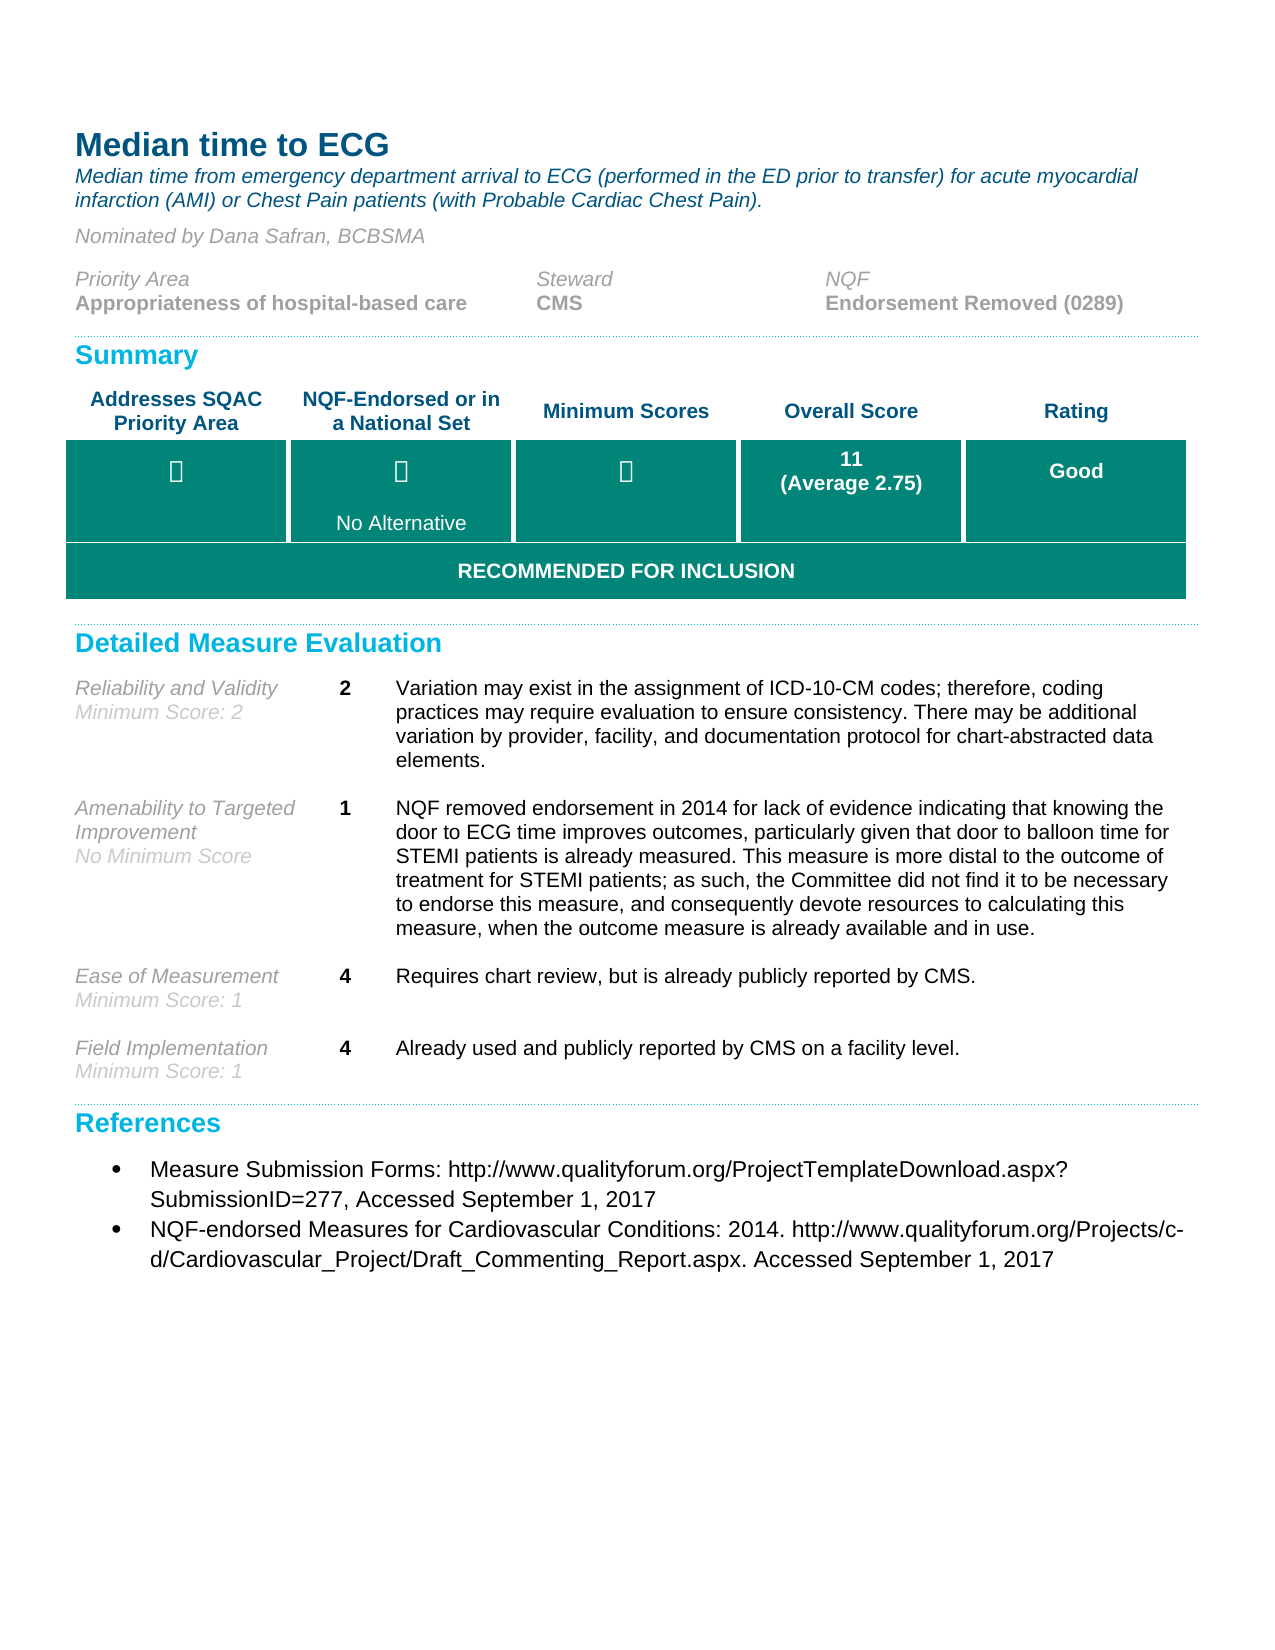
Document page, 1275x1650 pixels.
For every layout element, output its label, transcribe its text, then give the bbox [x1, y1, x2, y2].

table_cell [741, 503, 961, 542]
table_cell Recommended for inclusion [66, 543, 1186, 599]
table_header Reliability and Validity Minimum Score: 2 [64, 676, 328, 796]
table_header Minimum Scores [514, 387, 739, 435]
table_cell NQF Endorsement Removed (0289) [814, 267, 1189, 315]
table_cell Priority Area Appropriateness of hospital-based care [64, 267, 525, 315]
table_header 2 [328, 676, 384, 796]
table_header Addresses SQAC Priority Area [64, 387, 289, 435]
table_header Variation may exist in the assignment of ICD-10-CM codes; therefore, coding practices may require evaluation to ensure consistency. There may be additional variation by provider, facility, and documentation protocol for chart-abstracted data elements. [384, 676, 1191, 796]
table_cell Nominated by Dana Safran, BCBSMA [64, 224, 1189, 267]
table_cell  [516, 440, 736, 503]
table_header NQF-Endorsed or in a National Set [289, 387, 514, 435]
table_cell No Alternative [291, 503, 511, 542]
table_cell  [291, 440, 511, 503]
table_cell 11 (Average 2.75) [741, 440, 961, 503]
table_cell 1 [328, 796, 384, 963]
table_cell Already used and publicly reported by CMS on a facility level. [384, 1035, 1191, 1083]
table_cell [966, 503, 1186, 542]
subtitle Detailed Measure Evaluation [75, 624, 1200, 658]
table_cell Good [966, 440, 1186, 503]
table_cell  [66, 440, 286, 503]
list Measure Submission Forms: http://www.qualityforum.org/ProjectTemplateDownload.aspx?SubmissionID=277, Accessed September 1, 2017 [112, 1156, 1200, 1212]
table_cell [66, 503, 286, 542]
table_cell 4 [328, 964, 384, 1035]
subtitle Summary [75, 336, 1200, 370]
table_header Overall Score [739, 387, 964, 435]
table_header Median time to ECG Median time from emergency department arrival to ECG (performed in the ED prior to transfer) for acute myocardial infarction (AMI) or Chest Pain patients (with Probable Cardiac Chest Pain). [64, 75, 1189, 224]
table_cell Amenability to Targeted Improvement No Minimum Score [64, 796, 328, 963]
list NQF-endorsed Measures for Cardiovascular Conditions: 2014. http://www.qualityforum.org/Projects/c-d/Cardiovascular_Project/Draft_Commenting_Report.aspx. Accessed September 1, 2017 [112, 1216, 1200, 1273]
table_header Rating [964, 387, 1189, 435]
table_cell Requires chart review, but is already publicly reported by CMS. [384, 964, 1191, 1035]
table_cell Field Implementation Minimum Score: 1 [64, 1035, 328, 1083]
table_cell [516, 503, 736, 542]
table_cell 4 [328, 1035, 384, 1083]
table_cell Ease of Measurement Minimum Score: 1 [64, 964, 328, 1035]
subtitle References [75, 1104, 1200, 1138]
table_cell Steward CMS [525, 267, 814, 315]
table_cell NQF removed endorsement in 2014 for lack of evidence indicating that knowing the door to ECG time improves outcomes, particularly given that door to balloon time for STEMI patients is already measured. This measure is more distal to the outcome of treatment for STEMI patients; as such, the Committee did not find it to be necessary to endorse this measure, and consequently devote resources to calculating this measure, when the outcome measure is already available and in use. [384, 796, 1191, 963]
